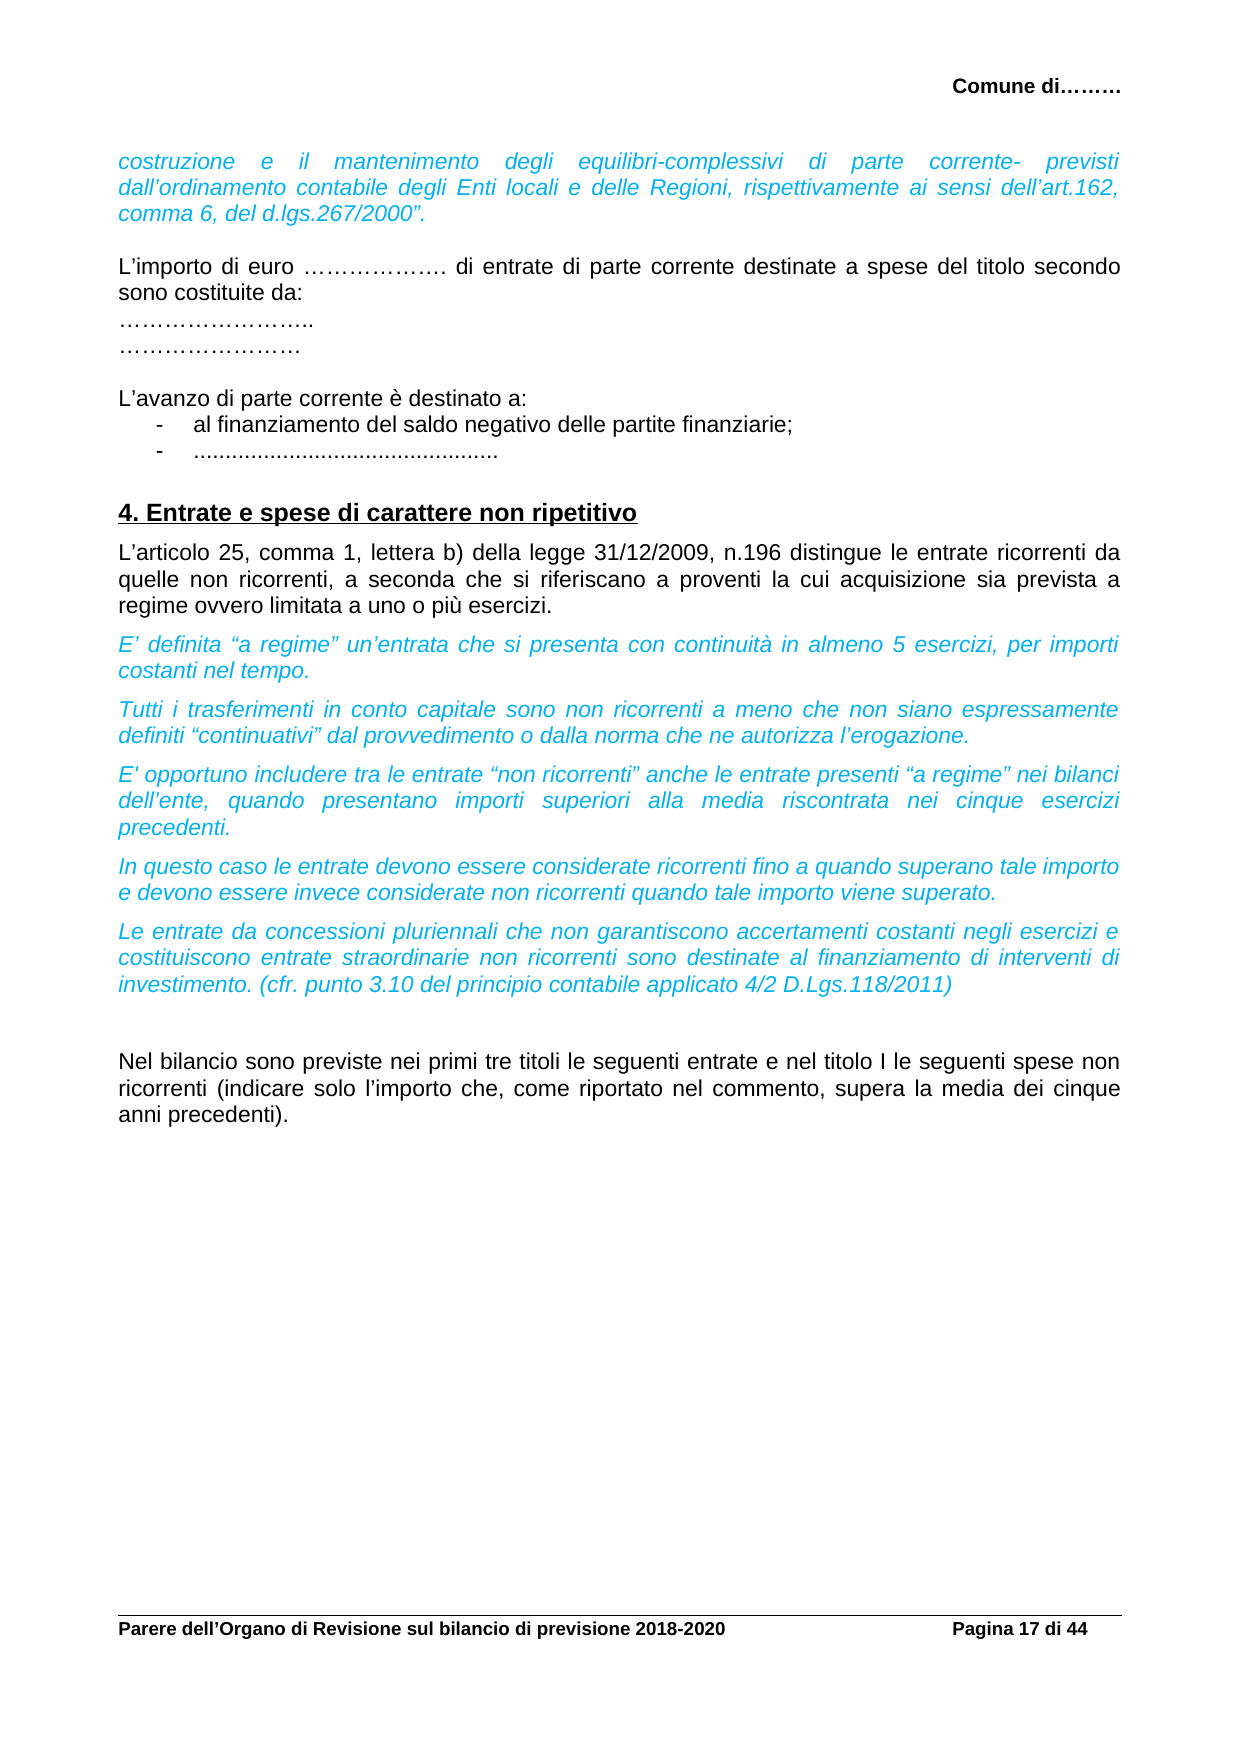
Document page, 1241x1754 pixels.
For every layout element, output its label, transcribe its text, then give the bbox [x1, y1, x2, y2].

text Le entrate da concessioni pluriennali che non garantiscono accertamenti costanti negli esercizi e costituiscono entrate straordinarie non ricorrenti sono destinate al finanziamento di interventi di investimento. (cfr. punto 3.10 del principio contabile applicato 4/2 D.Lgs.118/2011) [118, 918, 1122, 997]
subtitle 4. Entrate e spese di carattere non ripetitivo [118, 498, 1122, 527]
text …………………….. [118, 306, 1122, 332]
text …………………… [118, 332, 1122, 358]
text L’importo di euro ………………. di entrate di parte corrente destinate a spese del titolo secondo sono costituite da: [118, 253, 1122, 306]
list al finanziamento del saldo negativo delle partite finanziarie; [156, 411, 1122, 437]
text E’ definita “a regime” un’entrata che si presenta con continuità in almeno 5 esercizi, per importi costanti nel tempo. [118, 631, 1122, 683]
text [118, 148, 1122, 227]
text Nel bilancio sono previste nei primi tre titoli le seguenti entrate e nel titolo I le seguenti spese non ricorrenti (indicare solo l’importo che, come riportato nel commento, supera la media dei cinque anni precedenti). [118, 1048, 1122, 1127]
text L’articolo 25, comma 1, lettera b) della legge 31/12/2009, n.196 distingue le entrate ricorrenti da quelle non ricorrenti, a seconda che si riferiscano a proventi la cui acquisizione sia prevista a regime ovvero limitata a uno o più esercizi. [118, 539, 1122, 618]
text L’avanzo di parte corrente è destinato a: [118, 385, 1122, 411]
list ................................................ [156, 437, 1122, 464]
text In questo caso le entrate devono essere considerate ricorrenti fino a quando superano tale importo e devono essere invece considerate non ricorrenti quando tale importo viene superato. [118, 853, 1122, 905]
text E' opportuno includere tra le entrate “non ricorrenti” anche le entrate presenti “a regime” nei bilanci dell’ente, quando presentano importi superiori alla media riscontrata nei cinque esercizi precedenti. [118, 761, 1122, 840]
text Tutti i trasferimenti in conto capitale sono non ricorrenti a meno che non siano espressamente definiti “continuativi” dal provvedimento o dalla norma che ne autorizza l’erogazione. [118, 696, 1122, 749]
